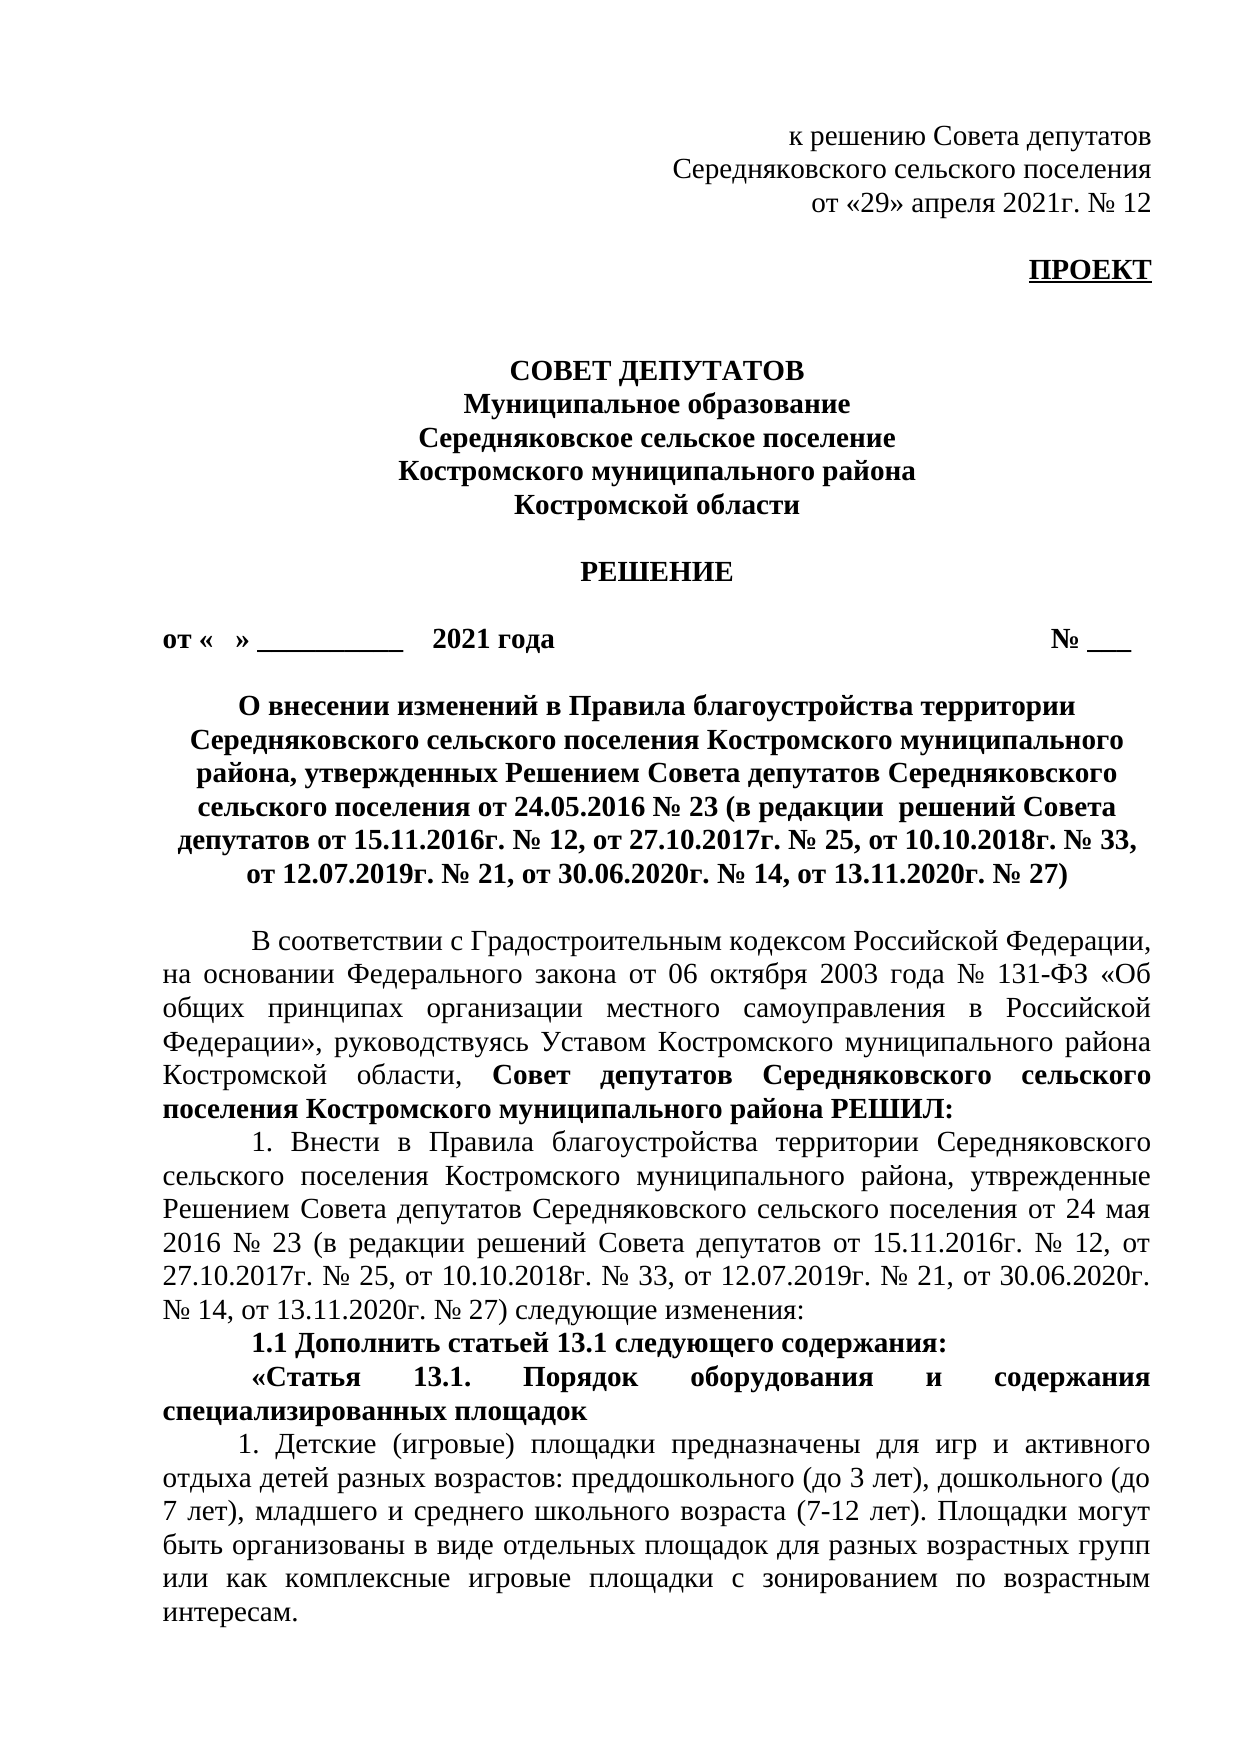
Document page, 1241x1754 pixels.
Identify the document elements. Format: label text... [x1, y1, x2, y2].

text ПРОЕКТ [162, 252, 1152, 286]
text от « » __________ 2021 года № ___ [162, 621, 1152, 655]
text Костромского муниципального района [162, 453, 1152, 487]
text к решению Совета депутатов [162, 118, 1152, 152]
text 1. Внести в Правила благоустройства территории Середняковского сельского поселения Костромского муниципального района, утврежденные Решением Совета депутатов Середняковского сельского поселения от 24 мая 2016 № 23 (в редакции решений Совета депутатов от 15.11.2016г. № 12, от 27.10.2017г. № 25, от 10.10.2018г. № 33, от 12.07.2019г. № 21, от 30.06.2020г. № 14, от 13.11.2020г. № 27) следующие изменения: [162, 1124, 1152, 1326]
text сельского поселения от 24.05.2016 № 23 (в редакции решений Совета [162, 789, 1152, 822]
text Муниципальное образование [162, 386, 1152, 420]
text «Статья 13.1. Порядок оборудования и содержания специализированных площадок [162, 1359, 1152, 1426]
text от «29» апреля 2021г. № 12 [162, 185, 1152, 219]
text СОВЕТ ДЕПУТАТОВ [162, 353, 1152, 386]
text О внесении изменений в Правила благоустройства территории Середняковского сельского поселения Костромского муниципального района, утвержденных Решением Совета депутатов Середняковского [162, 688, 1152, 789]
text 1. Детские (игровые) площадки предназначены для игр и активного отдыха детей разных возрастов: преддошкольного (до 3 лет), дошкольного (до 7 лет), младшего и среднего школьного возраста (7-12 лет). Площадки могут быть организованы в виде отдельных площадок для разных возрастных групп или как комплексные игровые площадки с зонированием по возрастным интересам. [162, 1426, 1152, 1627]
text Костромской области [162, 487, 1152, 521]
text Середняковского сельского поселения [162, 152, 1152, 185]
text Середняковское сельское поселение [162, 420, 1152, 453]
text 1.1 Дополнить статьей 13.1 следующего содержания: [162, 1326, 1152, 1359]
text В соответствии с Градостроительным кодексом Российской Федерации, на основании Федерального закона от 06 октября 2003 года № 131-ФЗ «Об общих принципах организации местного самоуправления в Российской Федерации», руководствуясь Уставом Костромского муниципального района Костромской области, Совет депутатов Середняковского сельского поселения Костромского муниципального района РЕШИЛ: [162, 923, 1152, 1124]
text РЕШЕНИЕ [162, 554, 1152, 588]
text депутатов от 15.11.2016г. № 12, от 27.10.2017г. № 25, от 10.10.2018г. № 33, [162, 822, 1152, 856]
text от 12.07.2019г. № 21, от 30.06.2020г. № 14, от 13.11.2020г. № 27) [162, 856, 1152, 889]
